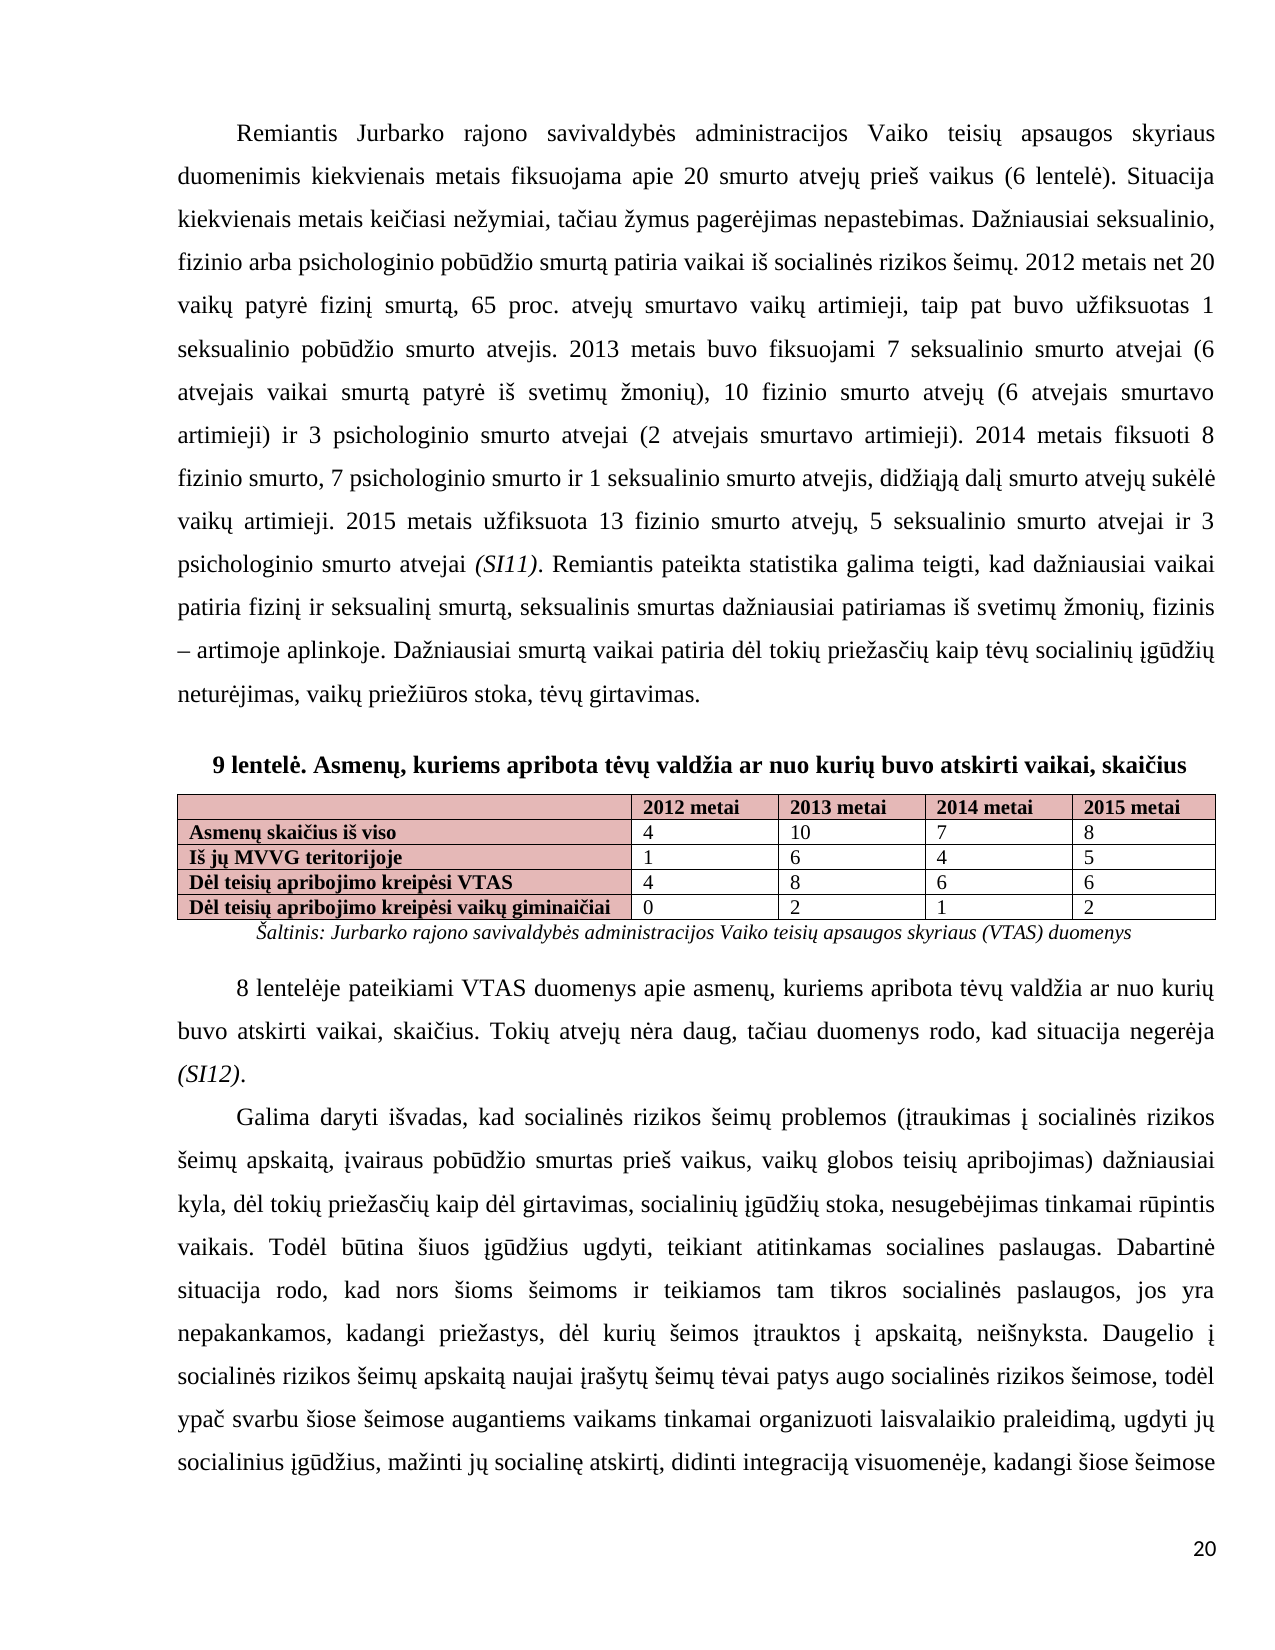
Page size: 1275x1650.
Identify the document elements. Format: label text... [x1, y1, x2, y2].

table_cell Dėl teisių apribojimo kreipėsi vaikų giminaičiai [178, 895, 631, 919]
table_cell 2 [1073, 895, 1215, 919]
table_cell 8 [779, 870, 925, 894]
table_cell 4 [632, 820, 778, 844]
text Remiantis Jurbarko rajono savivaldybės administracijos Vaiko teisių apsaugos skyriaus duomenimis kiekvienais metais fiksuojama apie 20 smurto atvejų prieš vaikus (6 lentelė). Situacija kiekvienais metais keičiasi nežymiai, tačiau žymus pagerėjimas nepastebimas. Dažniausiai seksualinio, fizinio arba psichologinio pobūdžio smurtą patiria vaikai iš socialinės rizikos šeimų. 2012 metais net 20 vaikų patyrė fizinį smurtą, 65 proc. atvejų smurtavo vaikų artimieji, taip pat buvo užfiksuotas 1 seksualinio pobūdžio smurto atvejis. 2013 metais buvo fiksuojami 7 seksualinio smurto atvejai (6 atvejais vaikai smurtą patyrė iš svetimų žmonių), 10 fizinio smurto atvejų (6 atvejais smurtavo artimieji) ir 3 psichologinio smurto atvejai (2 atvejais smurtavo artimieji). 2014 metais fiksuoti 8 fizinio smurto, 7 psichologinio smurto ir 1 seksualinio smurto atvejis, didžiąją dalį smurto atvejų sukėlė vaikų artimieji. 2015 metais užfiksuota 13 fizinio smurto atvejų, 5 seksualinio smurto atvejai ir 3 psichologinio smurto atvejai (SI11). Remiantis pateikta statistika galima teigti, kad dažniausiai vaikai patiria fizinį ir seksualinį smurtą, seksualinis smurtas dažniausiai patiriamas iš svetimų žmonių, fizinis – artimoje aplinkoje. Dažniausiai smurtą vaikai patiria dėl tokių priežasčių kaip tėvų socialinių įgūdžių neturėjimas, vaikų priežiūros stoka, tėvų girtavimas. [177, 118, 1216, 707]
table_cell Iš jų MVVG teritorijoje [178, 845, 631, 869]
table_cell 1 [926, 895, 1072, 919]
table_cell 0 [632, 895, 778, 919]
text Šaltinis: Jurbarko rajono savivaldybės administracijos Vaiko teisių apsaugos skyriaus (VTAS) duomenys [177, 920, 1213, 944]
table_cell 2 [779, 895, 925, 919]
table_cell 8 [1073, 820, 1215, 844]
table_cell 7 [926, 820, 1072, 844]
table_cell Dėl teisių apribojimo kreipėsi VTAS [178, 870, 631, 894]
text 9 lentelė. Asmenų, kuriems apribota tėvų valdžia ar nuo kurių buvo atskirti vaikai, skaičius [177, 751, 1216, 779]
table_cell 4 [926, 845, 1072, 869]
table_cell 6 [779, 845, 925, 869]
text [177, 1102, 1216, 1476]
table_header [178, 795, 631, 819]
table_cell 6 [1073, 870, 1215, 894]
table_cell Asmenų skaičius iš viso [178, 820, 631, 844]
table_header 2012 metai [632, 795, 778, 819]
table_header 2014 metai [926, 795, 1072, 819]
table_header 2013 metai [779, 795, 925, 819]
table_cell 10 [779, 820, 925, 844]
table_cell 5 [1073, 845, 1215, 869]
table_cell 6 [926, 870, 1072, 894]
table_header 2015 metai [1073, 795, 1215, 819]
table_cell 4 [632, 870, 778, 894]
table_cell 1 [632, 845, 778, 869]
text 8 lentelėje pateikiami VTAS duomenys apie asmenų, kuriems apribota tėvų valdžia ar nuo kurių buvo atskirti vaikai, skaičius. Tokių atvejų nėra daug, tačiau duomenys rodo, kad situacija negerėja (SI12). [177, 973, 1216, 1088]
